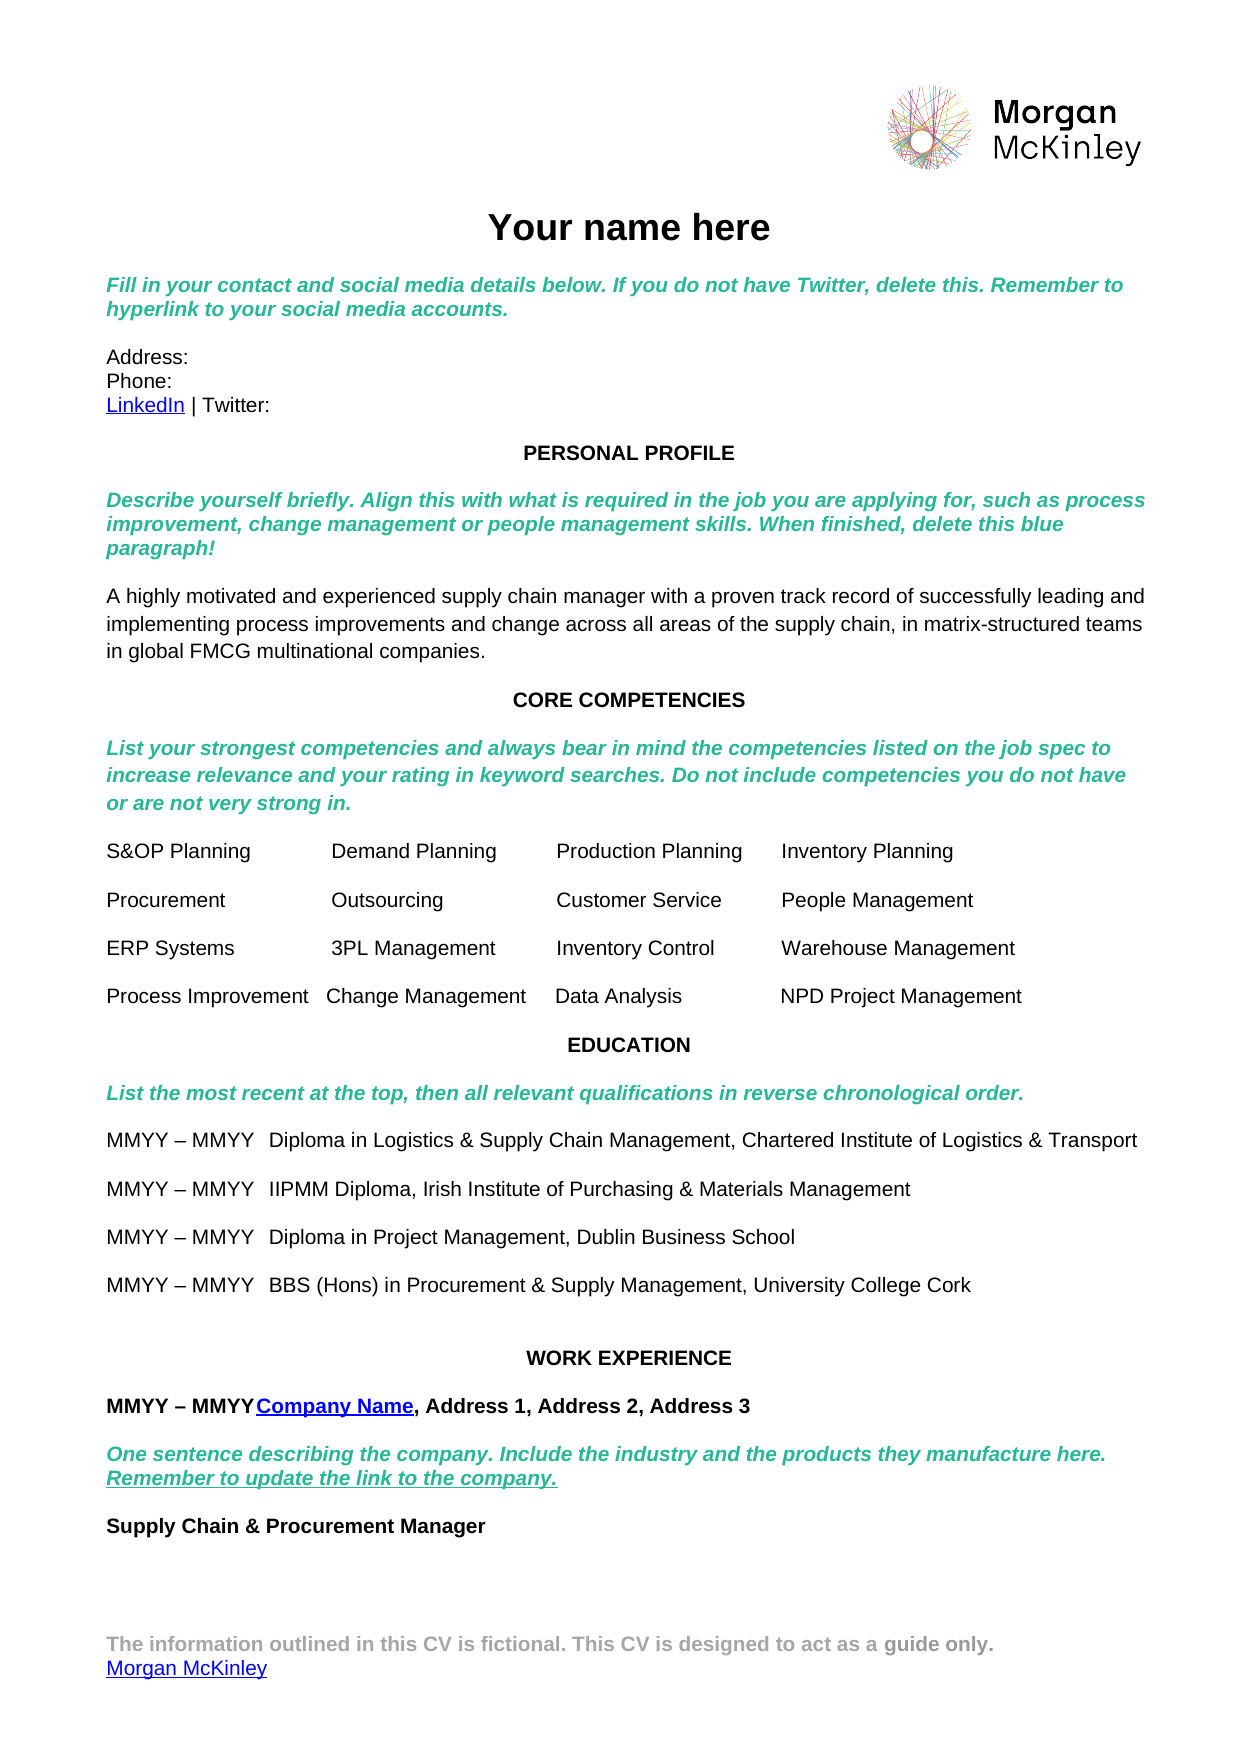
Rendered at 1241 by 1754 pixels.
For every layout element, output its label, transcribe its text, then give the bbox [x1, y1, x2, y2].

picture [880, 73, 1152, 181]
text Supply Chain & Procurement Manager [106, 1514, 1152, 1538]
text Phone: [106, 368, 1152, 392]
text Your name here [106, 206, 1152, 249]
text One sentence describing the company. Include the industry and the products they manufacture here. Remember to update the link to the company. [106, 1442, 1152, 1490]
text PERSONAL PROFILE [106, 440, 1152, 464]
text MMYY – MMYY IIPMM Diploma, Irish Institute of Purchasing & Materials Management [106, 1177, 1152, 1201]
text Address: [106, 344, 1152, 368]
text WORK EXPERIENCE [106, 1346, 1152, 1369]
text List the most recent at the top, then all relevant qualifications in reverse chronological order. [106, 1080, 1152, 1104]
text ERP Systems 3PL Management Inventory Control Warehouse Management [106, 936, 1152, 960]
text List your strongest competencies and always bear in mind the competencies listed on the job spec to increase relevance and your rating in keyword searches. Do not include competencies you do not have or are not very strong in. [106, 736, 1152, 815]
text MMYY – MMYY BBS (Hons) in Procurement & Supply Management, University College Cork [106, 1273, 1152, 1297]
text MMYY – MMYY Diploma in Logistics & Supply Chain Management, Chartered Institute of Logistics & Transport [106, 1128, 1152, 1152]
text Describe yourself briefly. Align this with what is required in the job you are applying for, such as process improvement, change management or people management skills. When finished, delete this blue paragraph! [106, 488, 1152, 560]
text S&OP Planning Demand Planning Production Planning Inventory Planning [106, 839, 1152, 863]
text Procurement Outsourcing Customer Service People Management [106, 887, 1152, 911]
text EDUCATION [106, 1032, 1152, 1056]
text MMYY – MMYY Diploma in Project Management, Dublin Business School [106, 1225, 1152, 1249]
text Process Improvement Change Management Data Analysis NPD Project Management [106, 984, 1152, 1008]
text LinkedIn | Twitter: [106, 392, 1152, 416]
text MMYY – MMYY Company Name, Address 1, Address 2, Address 3 [106, 1393, 1152, 1417]
text A highly motivated and experienced supply chain manager with a proven track record of successfully leading and implementing process improvements and change across all areas of the supply chain, in matrix-structured teams in global FMCG multinational companies. [106, 584, 1152, 663]
text Fill in your contact and social media details below. If you do not have Twitter, delete this. Remember to hyperlink to your social media accounts. [106, 273, 1152, 321]
text CORE COMPETENCIES [106, 687, 1152, 711]
